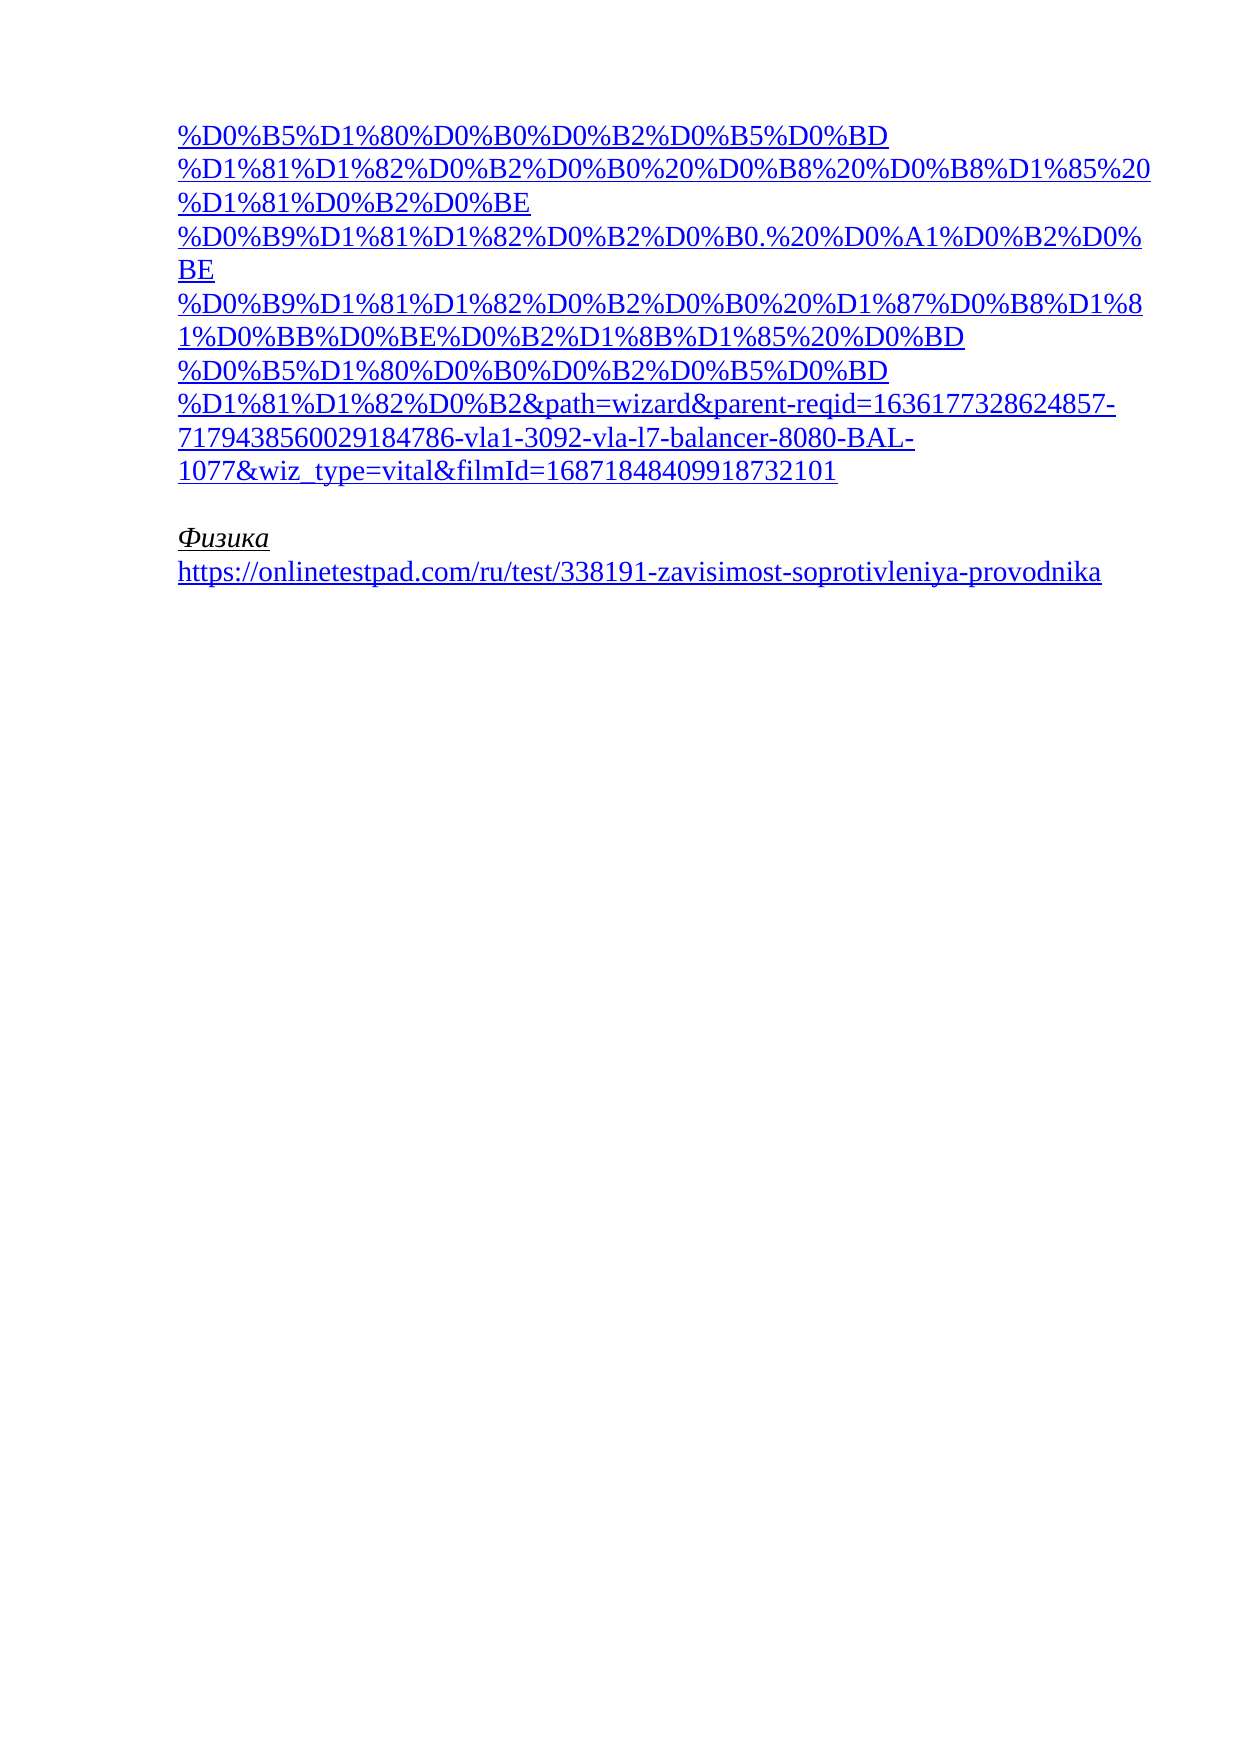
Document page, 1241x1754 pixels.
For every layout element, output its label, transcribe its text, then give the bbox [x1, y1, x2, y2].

text https://onlinetestpad.com/ru/test/338191-zavisimost-soprotivleniya-provodnika [177, 554, 1152, 588]
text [177, 118, 1152, 487]
text Физика [177, 521, 1152, 554]
